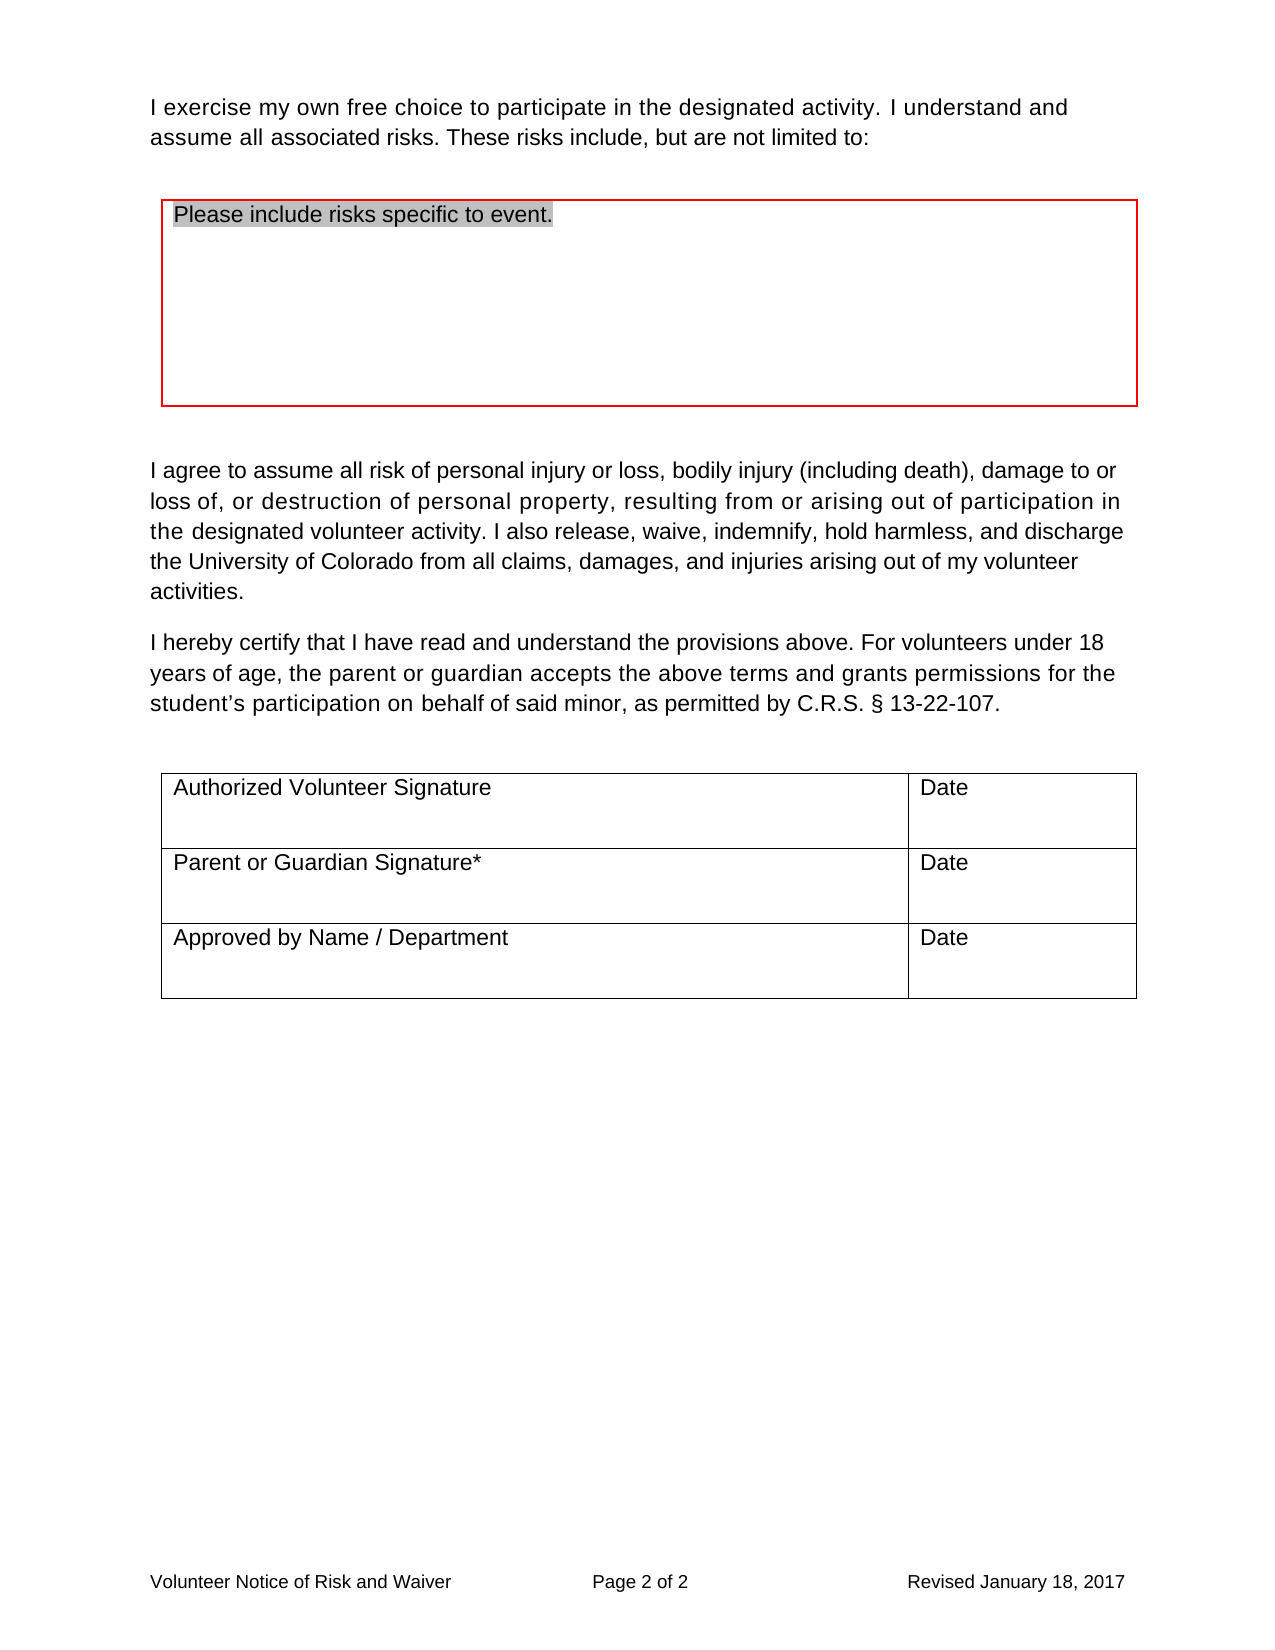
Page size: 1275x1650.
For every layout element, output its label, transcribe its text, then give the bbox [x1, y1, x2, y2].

text I hereby certify that I have read and understand the provisions above. For volunteers under 18 years of age, the parent or guardian accepts the above terms and grants permissions for the student’s participation on behalf of said minor, as permitted by C.R.S. § 13-22-107. [150, 629, 1125, 748]
table_header Please include risks specific to event. [163, 201, 1136, 405]
table_cell Date [909, 924, 1136, 998]
table_cell Date [909, 849, 1136, 923]
text I agree to assume all risk of personal injury or loss, bodily injury (including death), damage to or loss of, or destruction of personal property, resulting from or arising out of participation in the designated volunteer activity. I also release, waive, indemnify, hold harmless, and discharge the University of Colorado from all claims, damages, and injuries arising out of my volunteer activities. [150, 457, 1125, 605]
table_header Authorized Volunteer Signature [162, 774, 908, 848]
text I exercise my own free choice to participate in the designated activity. I understand and assume all associated risks. These risks include, but are not limited to: [150, 94, 1125, 182]
table_header Date [909, 774, 1136, 848]
table_cell Parent or Guardian Signature* [162, 849, 908, 923]
table_cell Approved by Name / Department [162, 924, 908, 998]
